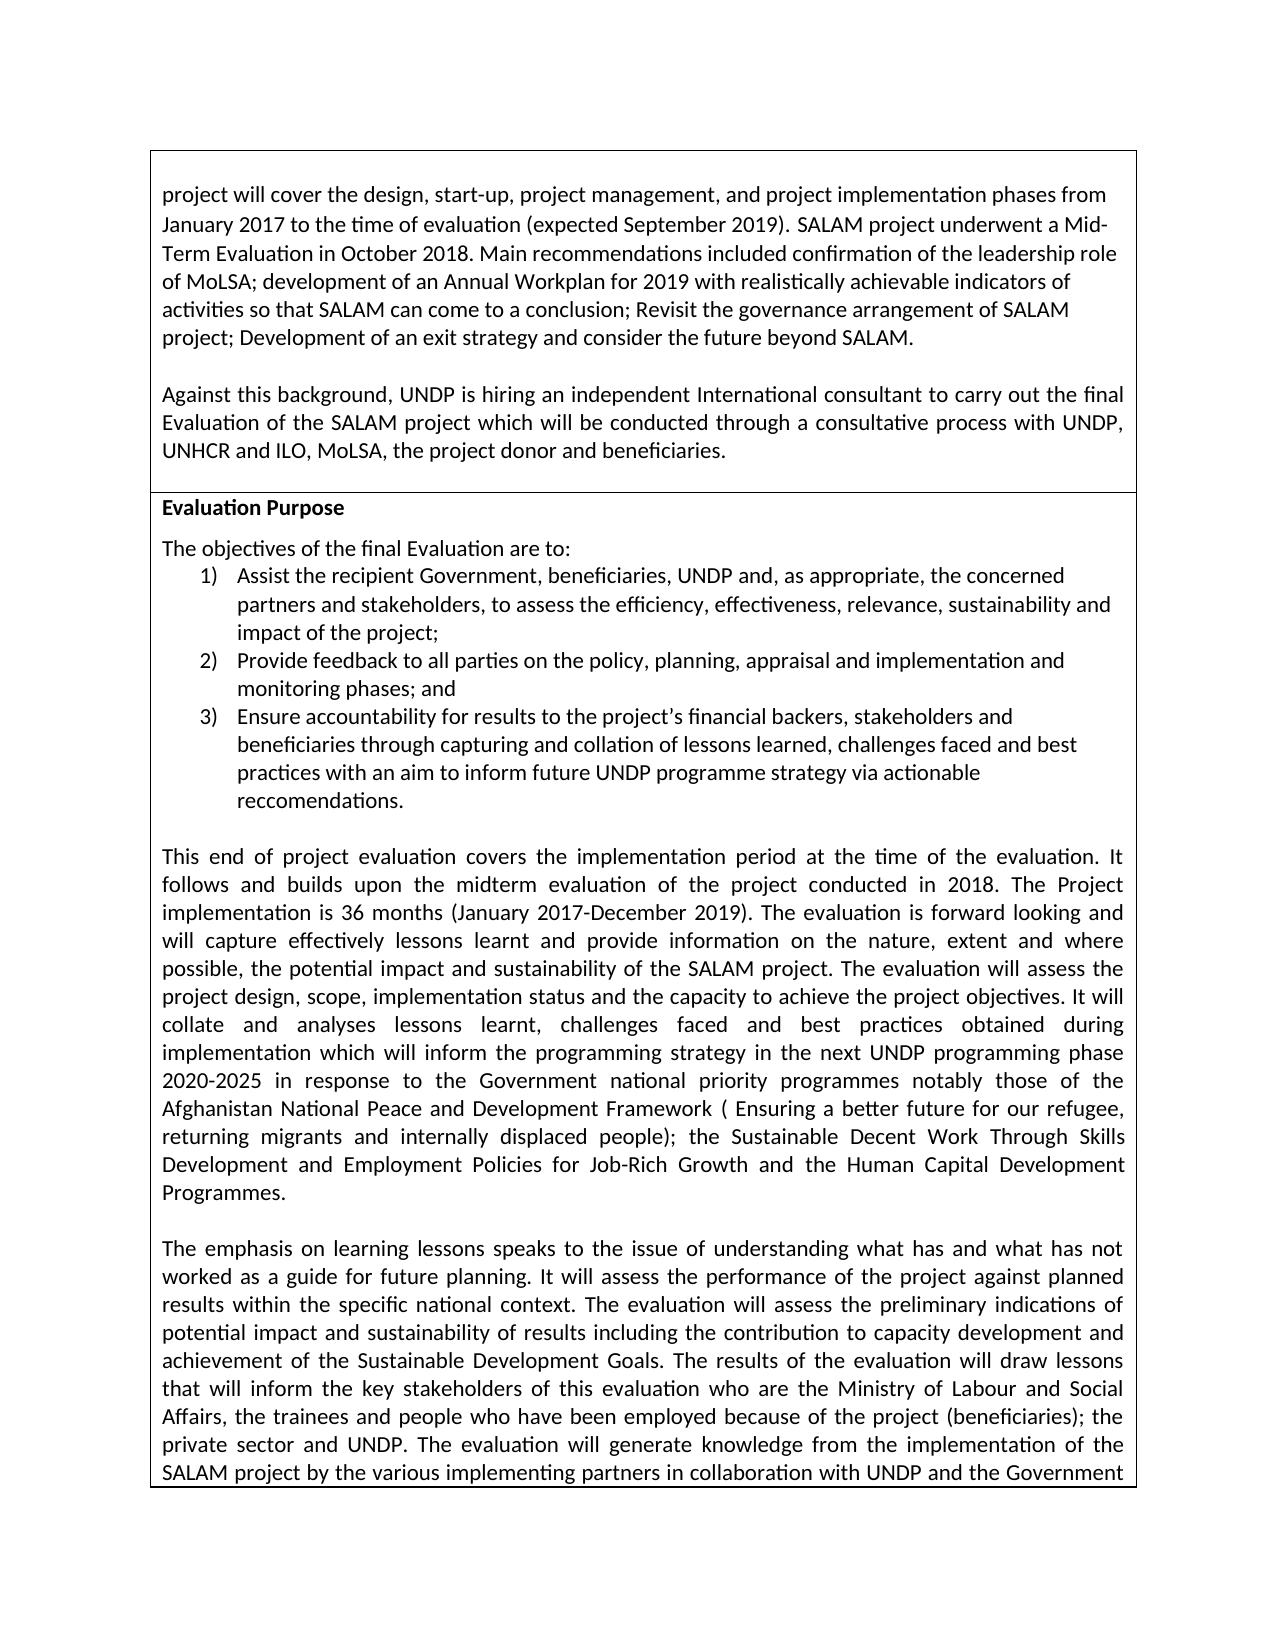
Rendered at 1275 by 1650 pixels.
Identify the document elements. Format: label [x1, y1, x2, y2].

table_cell [151, 151, 1136, 492]
table_cell [151, 493, 1136, 1486]
